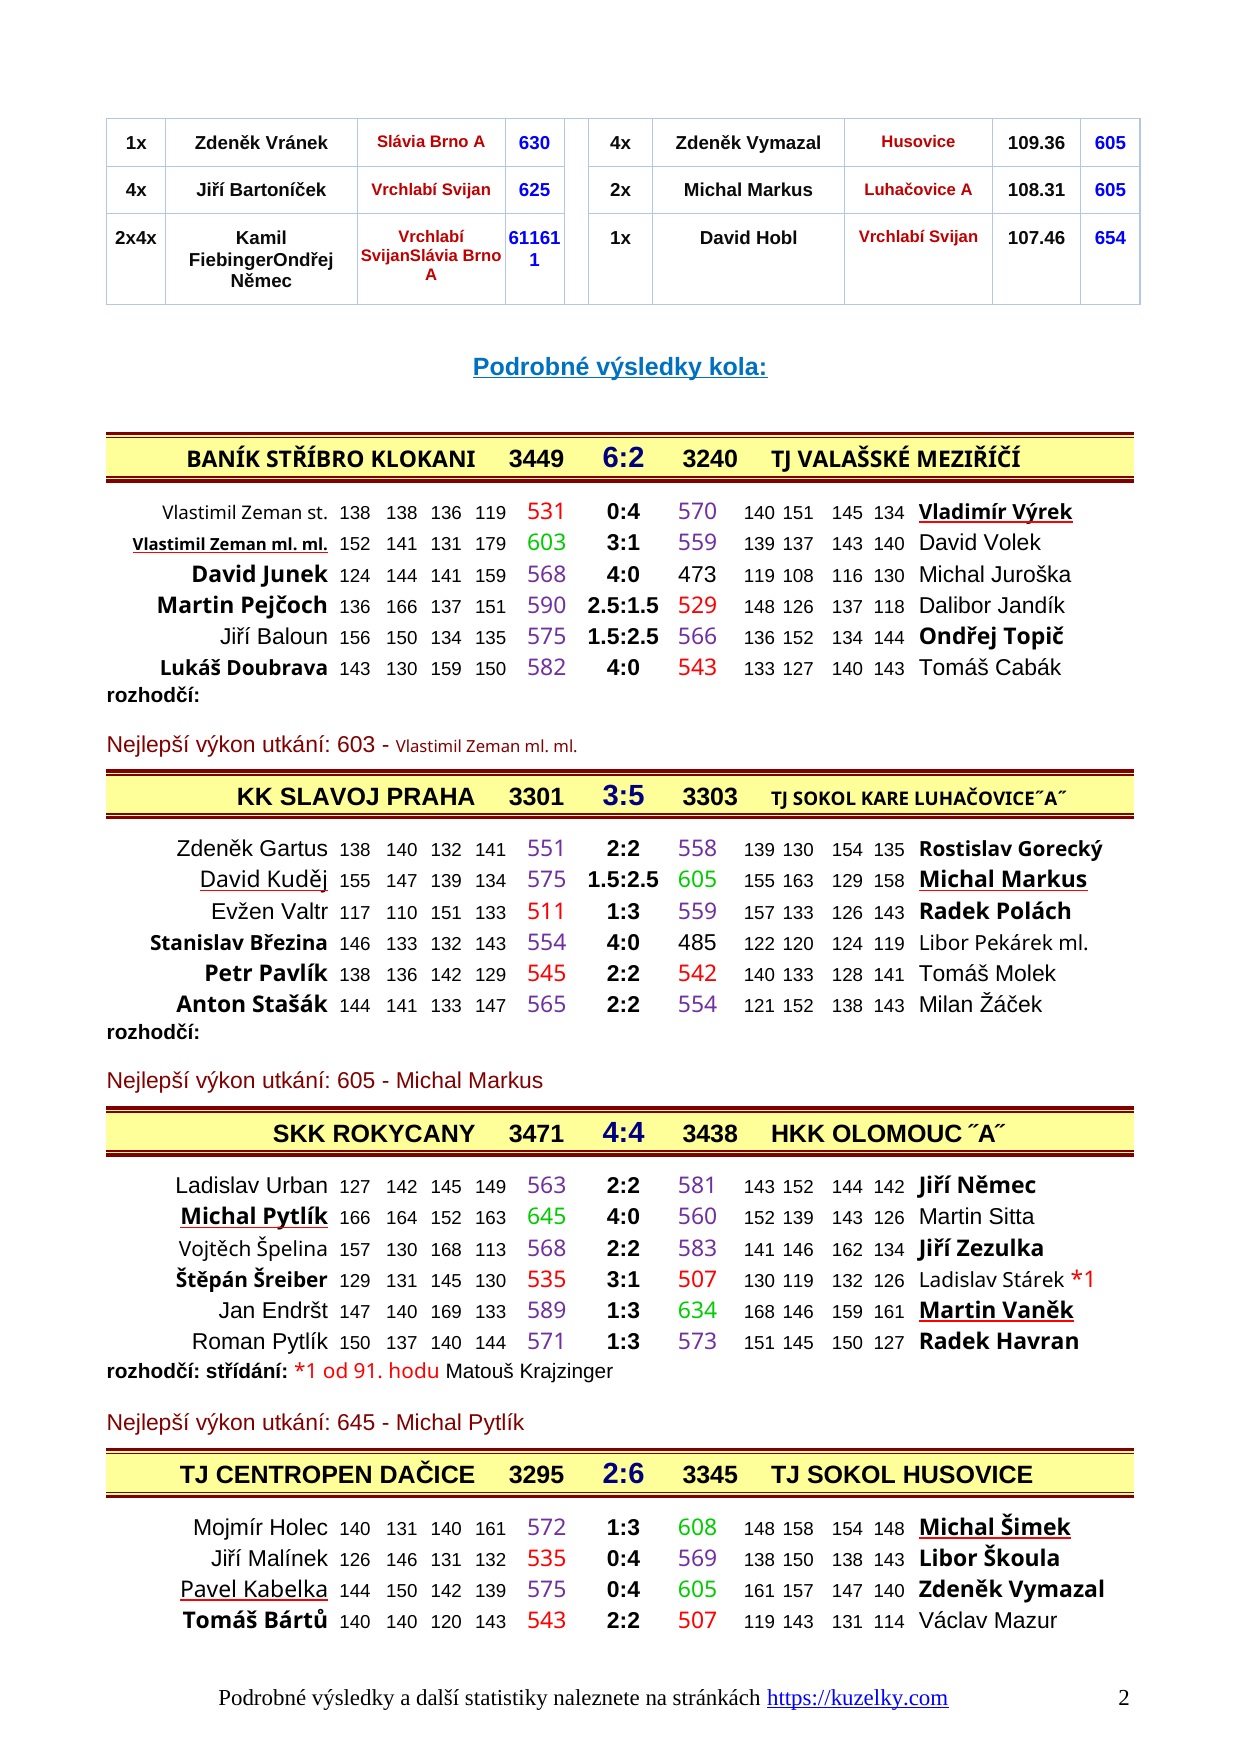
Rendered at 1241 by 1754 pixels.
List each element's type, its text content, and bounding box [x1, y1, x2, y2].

table_cell 2x [589, 167, 652, 213]
text Jiří Baloun 156 150 134 135 575 1.5:2.5 566 136 152 134 144 Ondřej Topič [106, 620, 1134, 651]
table_cell David Hobl [653, 214, 844, 304]
table_cell 1x [107, 119, 165, 166]
text Baník Stříbro Klokani 3449 6:2 3240 TJ Valašské Meziříčí [106, 438, 1134, 476]
table_cell 1x [589, 214, 652, 304]
table_cell Slávia Brno A [358, 119, 505, 166]
text KK Slavoj Praha 3301 3:5 3303 TJ Sokol KARE Luhačovice˝A˝ [106, 776, 1134, 813]
text Podrobné výsledky kola: [94, 352, 1145, 380]
text Petr Pavlík 138 136 142 129 545 2:2 542 140 133 128 141 Tomáš Molek [106, 957, 1134, 988]
table_cell Vrchlabí Svijan [358, 214, 505, 304]
table_cell 2x [107, 214, 165, 304]
table_cell 630 [506, 119, 564, 166]
text Jan Endršt 147 140 169 133 589 1:3 634 168 146 159 161 Martin Vaněk [106, 1294, 1134, 1325]
table_cell 4x [107, 167, 165, 213]
text TJ Centropen Dačice 3295 2:6 3345 TJ Sokol Husovice [106, 1454, 1134, 1492]
text Jiří Malínek 126 146 131 132 535 0:4 569 138 150 138 143 Libor Škoula [106, 1542, 1134, 1573]
text Stanislav Březina 146 133 132 143 554 4:0 485 122 120 124 119 Libor Pekárek ml. [106, 926, 1134, 957]
table_cell 611 [506, 214, 564, 304]
table_cell 109.36 [993, 119, 1080, 166]
table_cell 654 [1081, 214, 1139, 304]
text Nejlepší výkon utkání: 603 - Vlastimil Zeman ml. ml. [106, 731, 1134, 757]
text Ladislav Urban 127 142 145 149 563 2:2 581 143 152 144 142 Jiří Němec [106, 1169, 1134, 1200]
text Roman Pytlík 150 137 140 144 571 1:3 573 151 145 150 127 Radek Havran [106, 1325, 1134, 1357]
table_cell Zdeněk Vymazal [653, 119, 844, 166]
text Vojtěch Špelina 157 130 168 113 568 2:2 583 141 146 162 134 Jiří Zezulka [106, 1232, 1134, 1263]
text Vlastimil Zeman st. 138 138 136 119 531 0:4 570 140 151 145 134 Vladimír Výrek [106, 495, 1134, 526]
text SKK Rokycany 3471 4:4 3438 HKK Olomouc ˝A˝ [106, 1113, 1134, 1150]
table_cell Husovice [845, 119, 992, 166]
text Tomáš Bártů 140 140 120 143 543 2:2 507 119 143 131 114 Václav Mazur [106, 1604, 1134, 1636]
text rozhodčí: [106, 683, 1134, 707]
text Lukáš Doubrava 143 130 159 150 582 4:0 543 133 127 140 143 Tomáš Cabák [106, 651, 1134, 683]
text Nejlepší výkon utkání: 605 - Michal Markus [106, 1067, 1134, 1094]
text Zdeněk Gartus 138 140 132 141 551 2:2 558 139 130 154 135 Rostislav Gorecký [106, 832, 1134, 863]
table_cell Vrchlabí Svijan [845, 214, 992, 304]
text Vlastimil Zeman ml. ml. 152 141 131 179 603 3:1 559 139 137 143 140 David Volek [106, 526, 1134, 558]
table_cell Michal Markus [653, 167, 844, 213]
table_cell Jiří Bartoníček [166, 167, 357, 213]
text David Kuděj 155 147 139 134 575 1.5:2.5 605 155 163 129 158 Michal Markus [106, 863, 1134, 894]
text Anton Stašák 144 141 133 147 565 2:2 554 121 152 138 143 Milan Žáček [106, 988, 1134, 1019]
text Nejlepší výkon utkání: 645 - Michal Pytlík [106, 1409, 1134, 1435]
table_cell 625 [506, 167, 564, 213]
text Martin Pejčoch 136 166 137 151 590 2.5:1.5 529 148 126 137 118 Dalibor Jandík [106, 589, 1134, 620]
text Pavel Kabelka 144 150 142 139 575 0:4 605 161 157 147 140 Zdeněk Vymazal [106, 1573, 1134, 1604]
text Štěpán Šreiber 129 131 145 130 535 3:1 507 130 119 132 126 Ladislav Stárek *1 [106, 1263, 1134, 1294]
table_cell Luhačovice A [845, 167, 992, 213]
text rozhodčí: [106, 1019, 1134, 1043]
table_cell 4x [589, 119, 652, 166]
table_cell Vrchlabí Svijan [358, 167, 505, 213]
table_cell 605 [1081, 119, 1139, 166]
table_cell 605 [1081, 167, 1139, 213]
table_cell 108.31 [993, 167, 1080, 213]
text Michal Pytlík 166 164 152 163 645 4:0 560 152 139 143 126 Martin Sitta [106, 1200, 1134, 1232]
table_cell Kamil Fiebinger [166, 214, 357, 304]
text Mojmír Holec 140 131 140 161 572 1:3 608 148 158 154 148 Michal Šimek [106, 1511, 1134, 1542]
text David Junek 124 144 141 159 568 4:0 473 119 108 116 130 Michal Juroška [106, 558, 1134, 589]
text Evžen Valtr 117 110 151 133 511 1:3 559 157 133 126 143 Radek Polách [106, 894, 1134, 926]
text rozhodčí: střídání: *1 od 91. hodu Matouš Krajzinger [106, 1357, 1134, 1385]
table_cell Zdeněk Vránek [166, 119, 357, 166]
table_cell 107.46 [993, 214, 1080, 304]
